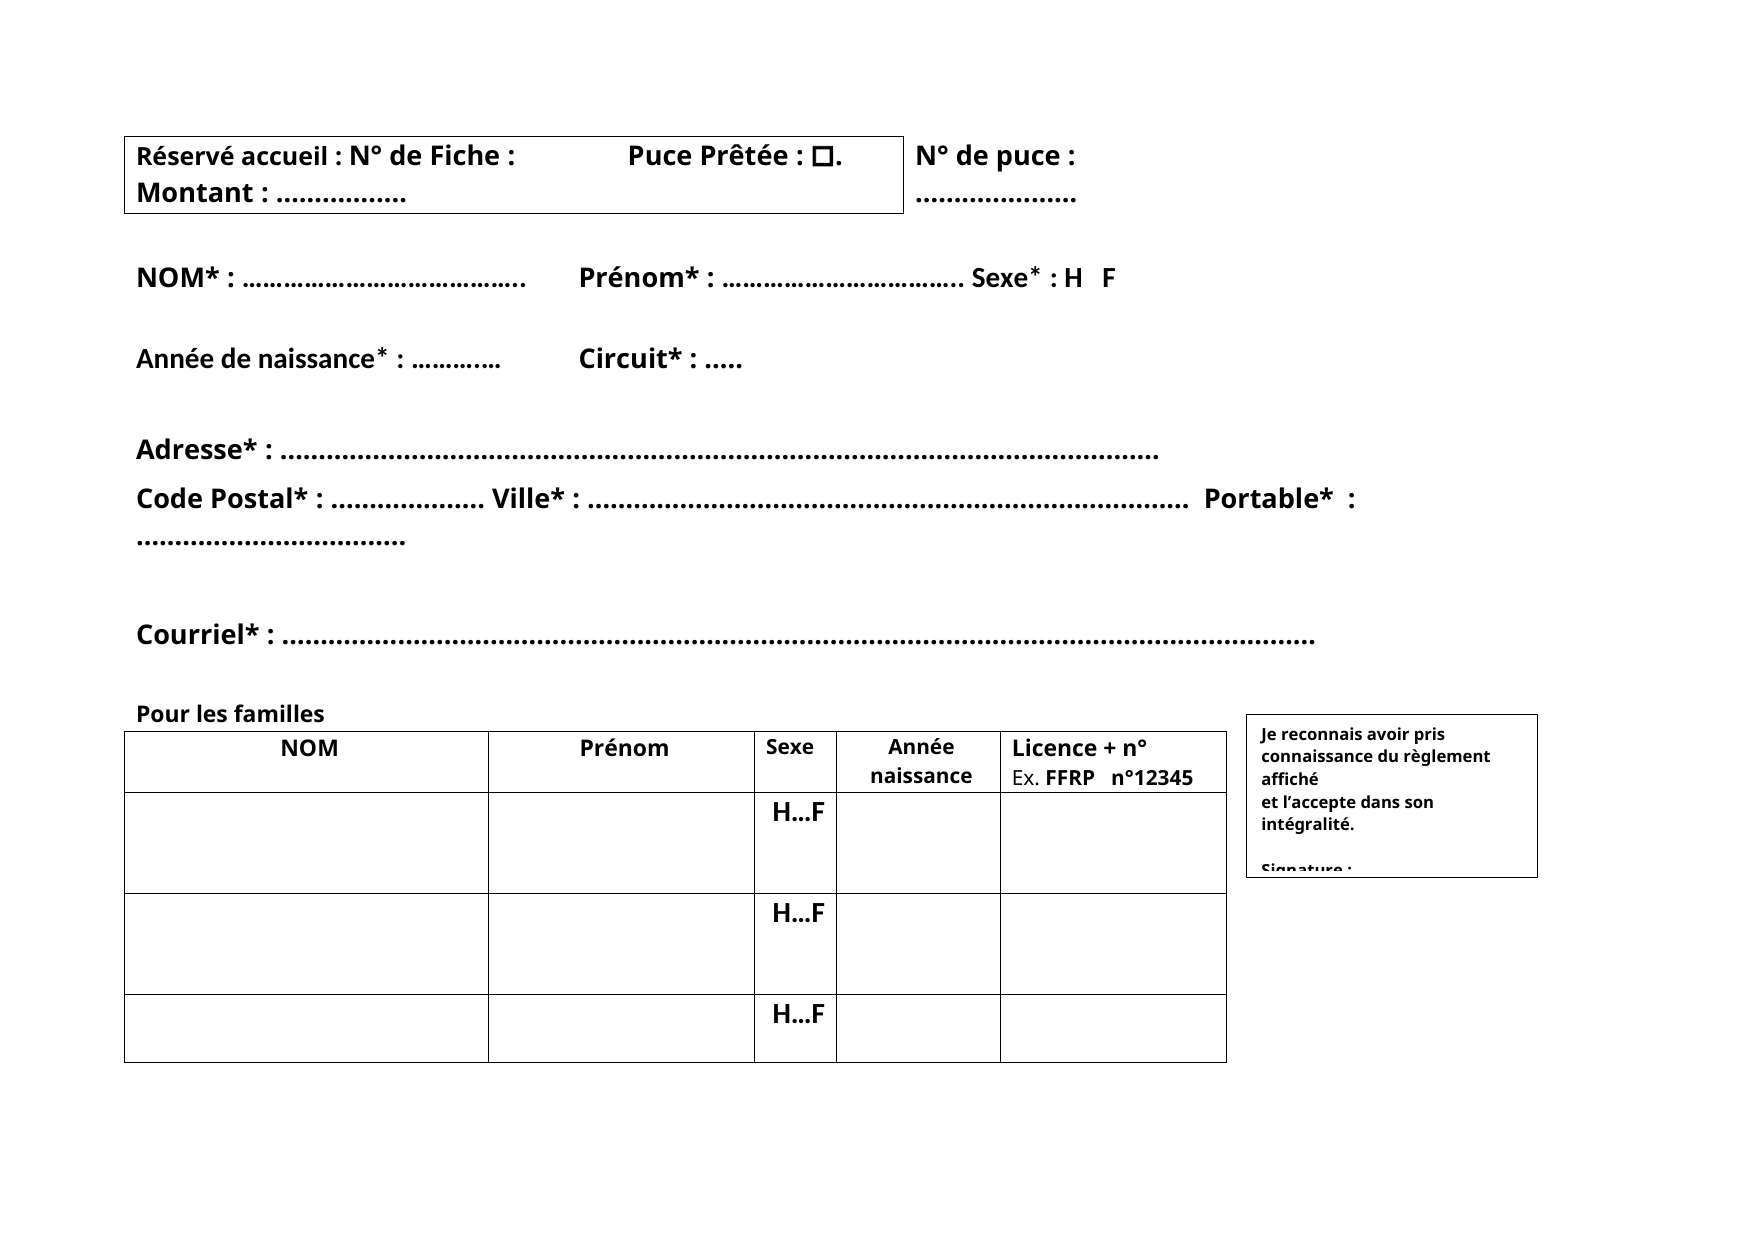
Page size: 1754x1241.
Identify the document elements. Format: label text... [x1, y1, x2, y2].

table_cell H…F [755, 894, 836, 994]
table_header Prénom [489, 732, 754, 792]
table_cell [125, 894, 488, 994]
table_cell [489, 894, 754, 994]
table_header N° de puce :………………… [904, 136, 1169, 213]
table_cell [1001, 995, 1226, 1062]
table_cell H…F [755, 793, 836, 893]
text Code Postal* : …………….…. Ville* : ……………………..………...............................………… Portable* : …………………………….. [136, 479, 1612, 553]
text Pour les familles [136, 698, 1612, 729]
table_cell [837, 894, 1000, 994]
table_cell [489, 995, 754, 1062]
table_cell [837, 793, 1000, 893]
table_cell [1001, 793, 1226, 893]
table_cell [489, 793, 754, 893]
table_header NOM [125, 732, 488, 792]
text Courriel* : ………………………………..…………………………………………………………………………………… [136, 615, 1612, 652]
table_header Licence + n° Ex. FFRP n°12345 [1001, 732, 1226, 792]
text Année de naissance* : ……….… Circuit* : ….. [136, 340, 1612, 377]
table_cell H…F [755, 995, 836, 1062]
text NOM* : ………………………………….. Prénom* : …………………………….. Sexe* : H F [136, 259, 1612, 296]
table_header Année naissance [837, 732, 1000, 792]
table_cell [1001, 894, 1226, 994]
table_cell [125, 793, 488, 893]
text Adresse* : …………………………………………………………………………………………………… [136, 430, 1612, 467]
table_cell [837, 995, 1000, 1062]
table_cell [125, 995, 488, 1062]
table_header Sexe [755, 732, 836, 792]
table_header Réservé accueil : N° de Fiche : Puce Prêtée : . Montant : …………….. [125, 137, 903, 213]
